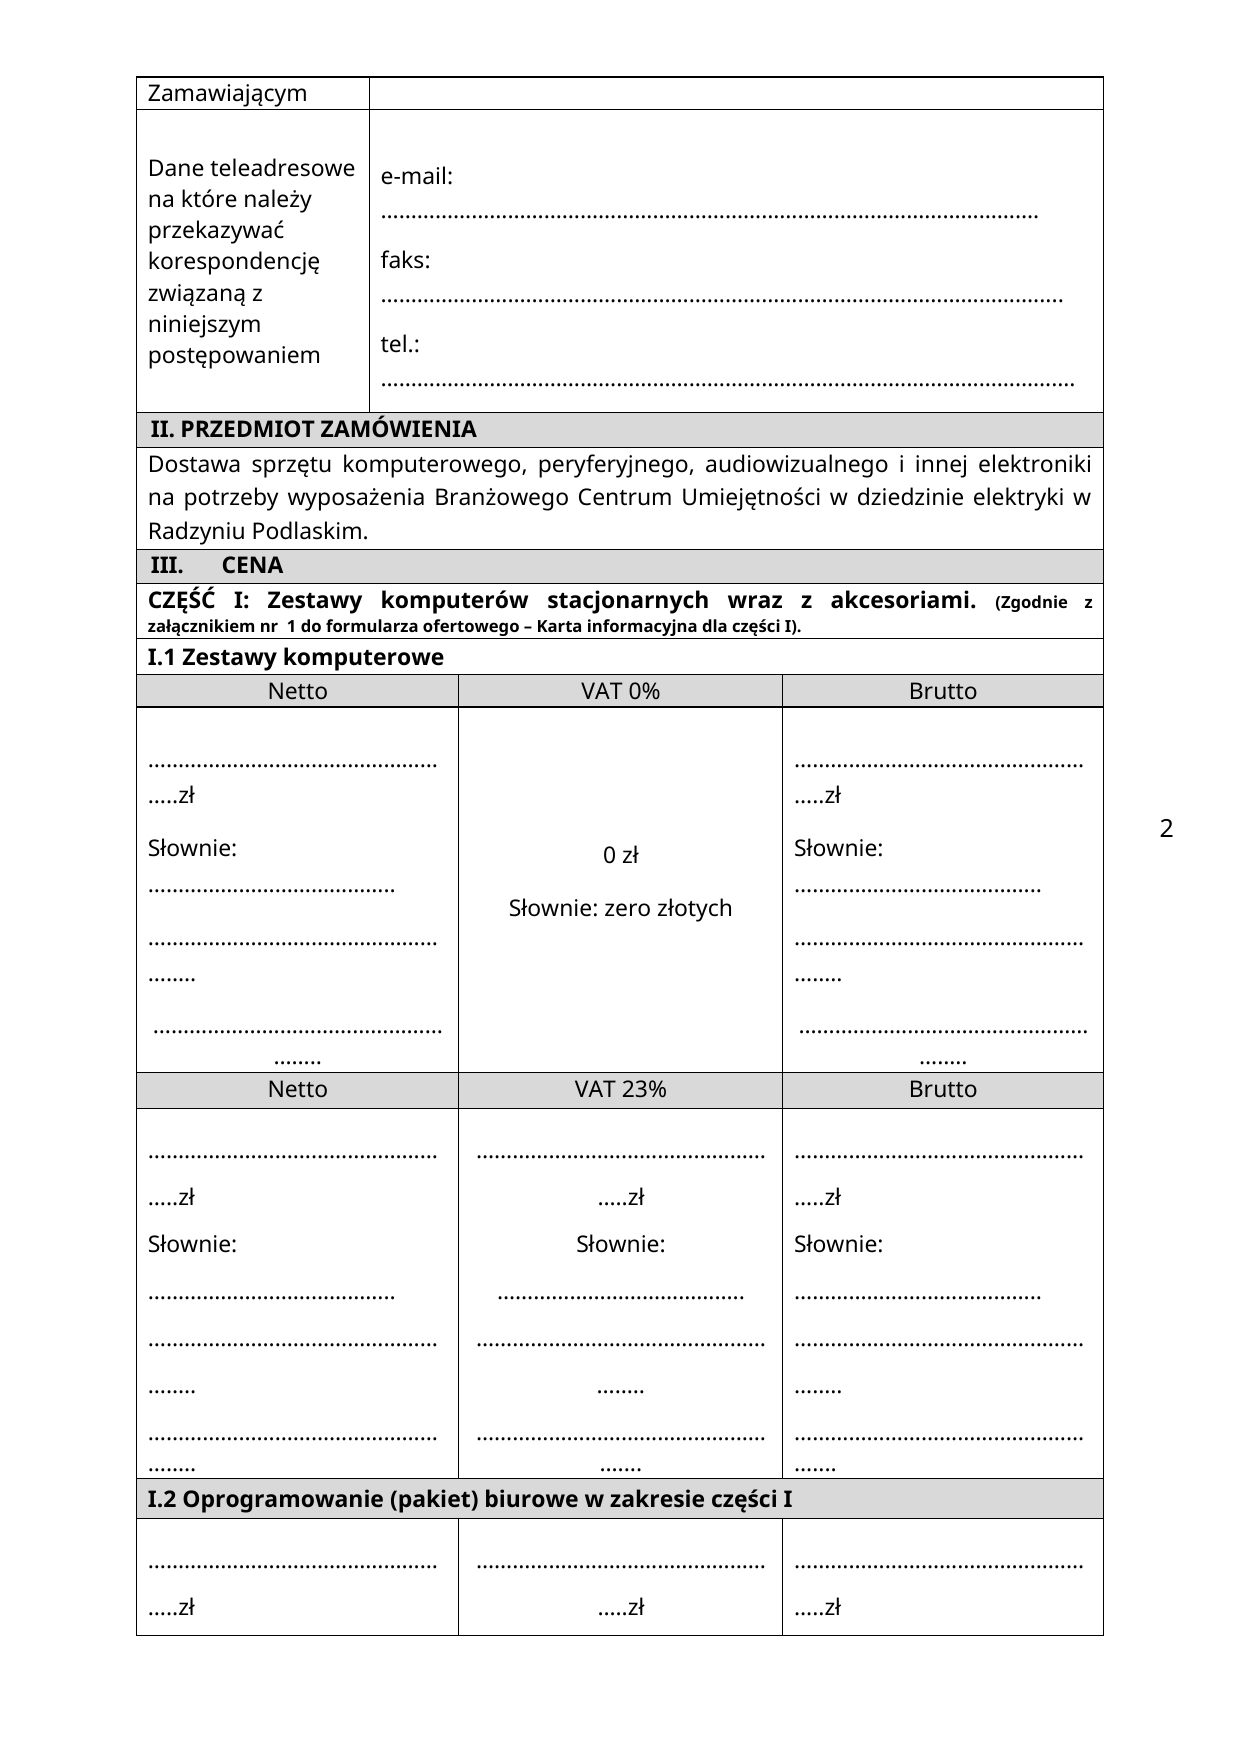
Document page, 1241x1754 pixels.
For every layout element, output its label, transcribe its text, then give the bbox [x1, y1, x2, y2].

table_cell Dostawa sprzętu komputerowego, peryferyjnego, audiowizualnego i innej elektroniki na potrzeby wyposażenia Branżowego Centrum Umiejętności w dziedzinie elektryki w Radzyniu Podlaskim. [137, 448, 1103, 548]
table_cell ……………………………………………..zł Słownie:………………………………….. ……………………………………………….. ……………………………………………….. [137, 708, 458, 1072]
table_cell Dane teleadresowe na które należy przekazywać korespondencję związaną z niniejszym postępowaniem [137, 110, 369, 412]
table_cell ……………………………………………..zł Słownie:………………………………….. ……………………………………………….. …………………………………………….... [459, 1109, 782, 1478]
table_cell Netto [137, 1073, 458, 1108]
table_cell ……………………………………………..zł Słownie:………………………………….. ……………………………………………….. ……………………………………………….. [137, 1109, 458, 1478]
table_cell Brutto [783, 1073, 1103, 1108]
table_cell I.2 Oprogramowanie (pakiet) biurowe w zakresie części I [137, 1479, 1103, 1518]
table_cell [459, 1519, 782, 1635]
table_cell 0 zł Słownie: zero złotych [459, 708, 782, 1072]
table_cell e-mail:………………………………………………………………………………………………. faks:………………………………………………………………………………………………..... tel.:……………………………………………………………………………………………………. [370, 110, 1103, 412]
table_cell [783, 1519, 1103, 1635]
table_cell ……………………………………………..zł Słownie:………………………………….. ……………………………………………….. ……………………………………………….. [783, 708, 1103, 1072]
table_cell VAT 23% [459, 1073, 782, 1108]
table_cell Netto [137, 675, 458, 706]
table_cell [137, 78, 369, 109]
table_cell I.1 Zestawy komputerowe [137, 639, 1103, 674]
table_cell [137, 1519, 458, 1635]
table_cell VAT 0% [459, 675, 782, 706]
table_cell PRZEDMIOT ZAMÓWIENIA [137, 413, 1103, 447]
table_cell [370, 78, 1103, 109]
table_cell ……………………………………………..zł Słownie:………………………………….. ……………………………………………….. …………………………………………….... [783, 1109, 1103, 1478]
table_cell CZĘŚĆ I: Zestawy komputerów stacjonarnych wraz z akcesoriami. (Zgodnie z załącznikiem nr 1 do formularza ofertowego – Karta informacyjna dla części I). [137, 584, 1103, 638]
table_cell CENA [137, 550, 1103, 583]
table_cell Brutto [783, 675, 1103, 706]
